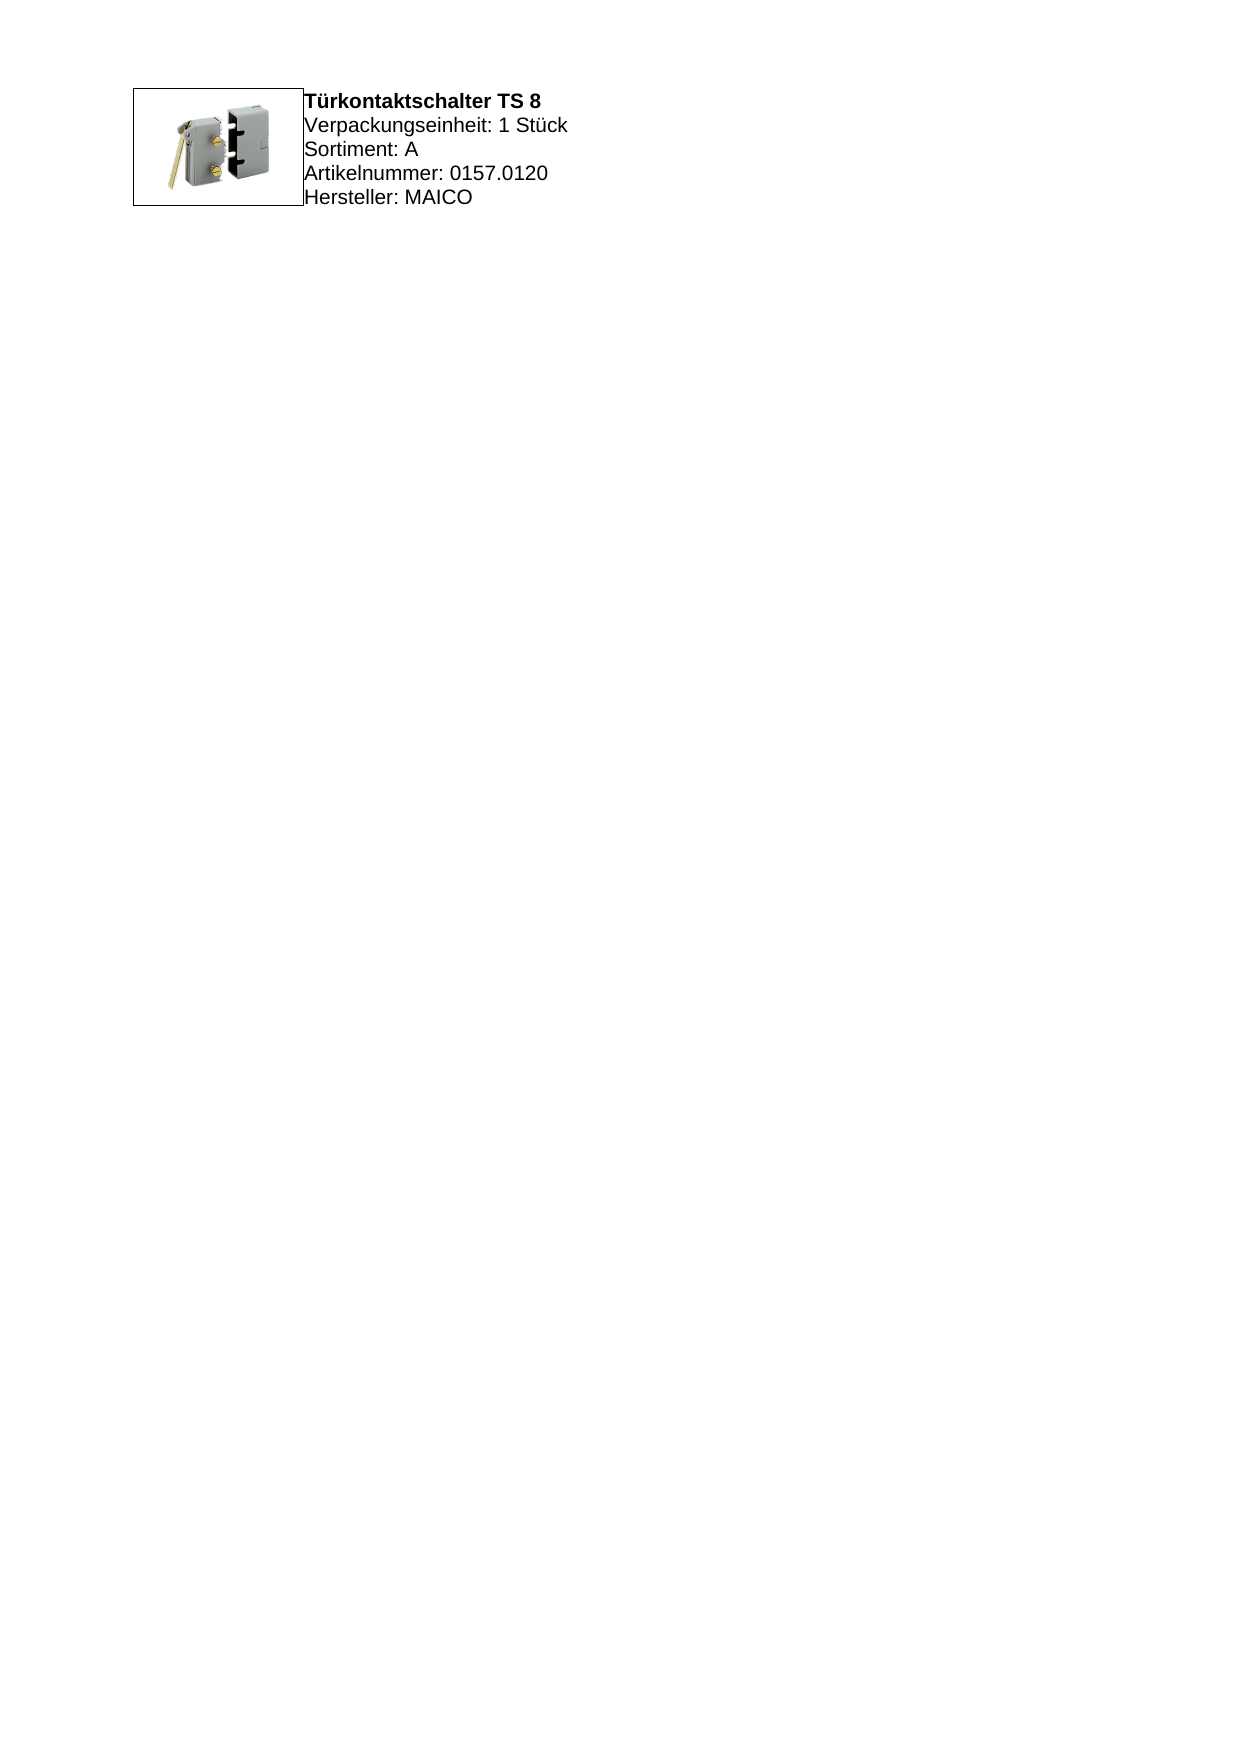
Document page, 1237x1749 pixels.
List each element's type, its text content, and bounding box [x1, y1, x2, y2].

picture [134, 89, 303, 205]
text Türkontaktschalter TS 8Verpackungseinheit: 1 StückSortiment: A Artikelnummer: 0157.0120Hersteller: MAICO [133, 89, 1148, 208]
